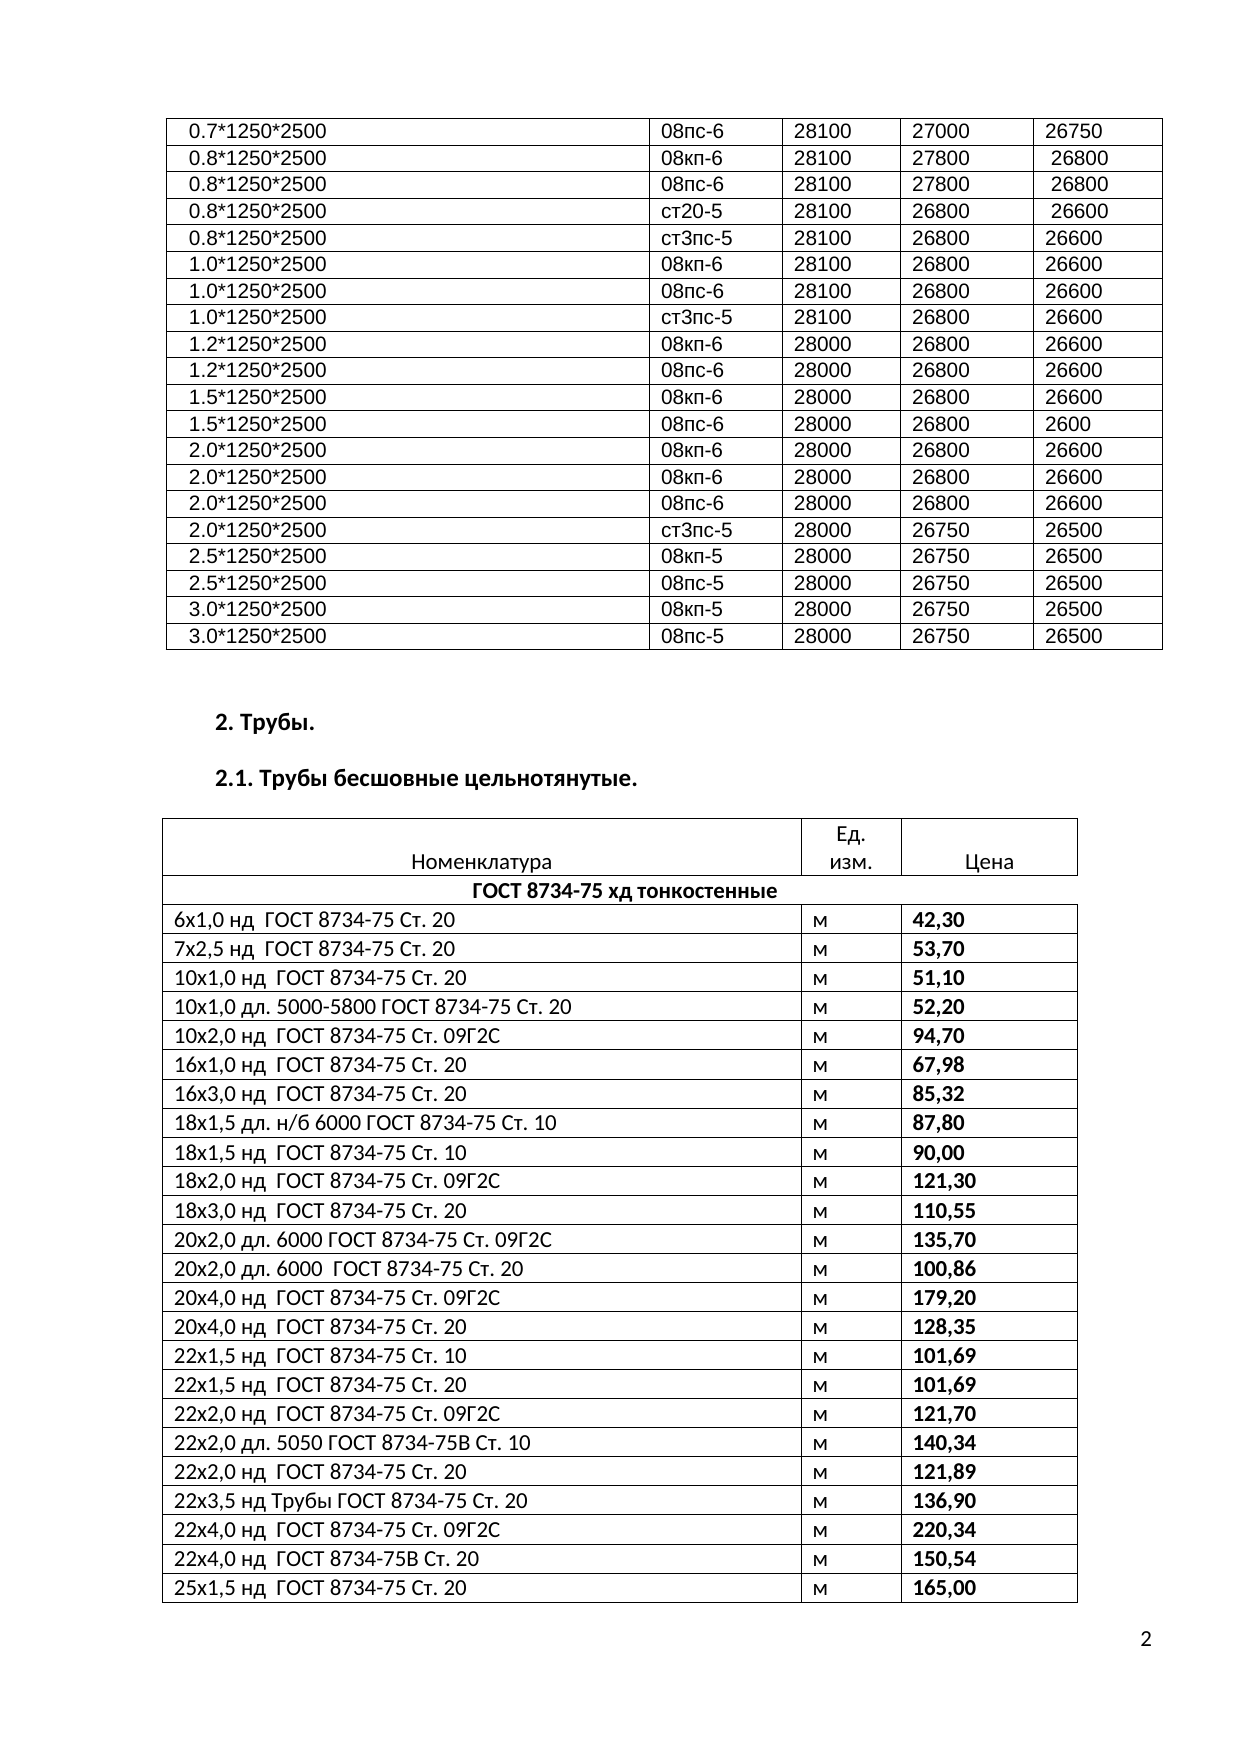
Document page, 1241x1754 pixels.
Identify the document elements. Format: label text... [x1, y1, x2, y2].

table_cell 22х3,5 нд Трубы ГОСТ 8734-75 Ст. 20 [163, 1486, 801, 1514]
table_cell 220,34 [902, 1515, 1077, 1543]
table_cell 28100 [783, 119, 900, 145]
table_cell 2.0*1250*2500 [167, 465, 649, 490]
table_cell 101,69 [902, 1370, 1077, 1398]
table_cell 08кп-6 [650, 146, 782, 171]
table_cell 1.0*1250*2500 [167, 279, 649, 304]
table_cell м [802, 963, 901, 991]
table_cell 28000 [783, 597, 900, 623]
table_cell 26500 [1034, 624, 1162, 649]
table_cell 26500 [1034, 571, 1162, 596]
table_cell 26500 [1034, 544, 1162, 570]
table_cell м [802, 1021, 901, 1049]
table_cell м [802, 1167, 901, 1195]
table_cell м [802, 1545, 901, 1572]
table_cell 28000 [783, 491, 900, 517]
table_cell 08кп-6 [650, 252, 782, 277]
table_cell 22х4,0 нд ГОСТ 8734-75 Ст. 09Г2С [163, 1515, 801, 1543]
table_cell 28100 [783, 279, 900, 304]
table_cell 100,86 [902, 1254, 1077, 1282]
table_header Номенклатура [163, 819, 801, 875]
table_cell 27000 [901, 119, 1033, 145]
table_cell 26600 [1034, 385, 1162, 410]
table_cell 10х1,0 дл. 5000-5800 ГОСТ 8734-75 Ст. 20 [163, 992, 801, 1020]
table_cell 7х2,5 нд ГОСТ 8734-75 Ст. 20 [163, 934, 801, 962]
table_cell 179,20 [902, 1283, 1077, 1311]
table_cell 22х2,0 нд ГОСТ 8734-75 Ст. 20 [163, 1457, 801, 1485]
table_cell 2.5*1250*2500 [167, 571, 649, 596]
table_cell 26600 [1034, 438, 1162, 463]
table_cell 08пс-6 [650, 358, 782, 384]
table_cell м [802, 1486, 901, 1514]
table_cell ст3пс-5 [650, 225, 782, 251]
table_cell 26800 [901, 491, 1033, 517]
table_cell 28000 [783, 465, 900, 490]
table_cell 1.2*1250*2500 [167, 358, 649, 384]
table_cell 53,70 [902, 934, 1077, 962]
table_cell 20х2,0 дл. 6000 ГОСТ 8734-75 Ст. 09Г2С [163, 1225, 801, 1253]
table_cell 2.5*1250*2500 [167, 544, 649, 570]
table_cell м [802, 1080, 901, 1107]
table_cell м [802, 1196, 901, 1224]
table_cell 28000 [783, 411, 900, 437]
table_cell 0.8*1250*2500 [167, 199, 649, 224]
table_cell 0.7*1250*2500 [167, 119, 649, 145]
table_cell 67,98 [902, 1050, 1077, 1078]
table_cell 26750 [901, 544, 1033, 570]
table_cell м [802, 1574, 901, 1602]
table_cell 26600 [1034, 358, 1162, 384]
table_cell 08пс-6 [650, 411, 782, 437]
table_cell м [802, 1225, 901, 1253]
table_cell 22х2,0 нд ГОСТ 8734-75 Ст. 09Г2С [163, 1399, 801, 1427]
table_cell 26800 [901, 225, 1033, 251]
table_cell 28100 [783, 146, 900, 171]
table_cell м [802, 934, 901, 962]
table_cell 28000 [783, 571, 900, 596]
table_cell 90,00 [902, 1138, 1077, 1166]
table_cell 26600 [1034, 199, 1162, 224]
table_cell 08пс-5 [650, 571, 782, 596]
table_header Цена [902, 819, 1077, 875]
table_cell 26600 [1034, 465, 1162, 490]
table_cell 3.0*1250*2500 [167, 624, 649, 649]
table_cell 28100 [783, 172, 900, 198]
table_cell 28100 [783, 252, 900, 277]
table_cell 26800 [901, 411, 1033, 437]
table_cell 18х1,5 дл. н/б 6000 ГОСТ 8734-75 Ст. 10 [163, 1109, 801, 1137]
table_cell м [802, 1341, 901, 1369]
table_cell 121,70 [902, 1399, 1077, 1427]
table_cell 3.0*1250*2500 [167, 597, 649, 623]
table_cell 26800 [901, 252, 1033, 277]
table_cell 101,69 [902, 1341, 1077, 1369]
table_cell 16х1,0 нд ГОСТ 8734-75 Ст. 20 [163, 1050, 801, 1078]
table_cell 28000 [783, 332, 900, 357]
table_cell 140,34 [902, 1428, 1077, 1456]
table_cell 0.8*1250*2500 [167, 172, 649, 198]
table_cell 26600 [1034, 279, 1162, 304]
table_cell 1.5*1250*2500 [167, 411, 649, 437]
table_cell 150,54 [902, 1545, 1077, 1572]
table_cell 20х2,0 дл. 6000 ГОСТ 8734-75 Ст. 20 [163, 1254, 801, 1282]
table_cell 51,10 [902, 963, 1077, 991]
table_cell 08пс-5 [650, 624, 782, 649]
table_cell 08пс-6 [650, 491, 782, 517]
table_cell 110,55 [902, 1196, 1077, 1224]
table_cell 22х2,0 дл. 5050 ГОСТ 8734-75В Ст. 10 [163, 1428, 801, 1456]
table_cell 26800 [901, 465, 1033, 490]
table_cell 26750 [901, 571, 1033, 596]
table_cell 2.0*1250*2500 [167, 491, 649, 517]
table_cell 26800 [901, 305, 1033, 331]
table_cell м [802, 1457, 901, 1485]
table_cell 2600 [1034, 411, 1162, 437]
table_cell 28100 [783, 305, 900, 331]
table_cell ст3пс-5 [650, 305, 782, 331]
table_cell м [802, 992, 901, 1020]
table_cell м [802, 1399, 901, 1427]
table_cell 08кп-6 [650, 385, 782, 410]
table_cell 18х1,5 нд ГОСТ 8734-75 Ст. 10 [163, 1138, 801, 1166]
table_cell 08кп-5 [650, 597, 782, 623]
table_cell 25х1,5 нд ГОСТ 8734-75 Ст. 20 [163, 1574, 801, 1602]
table_cell 121,30 [902, 1167, 1077, 1195]
table_cell 26750 [901, 624, 1033, 649]
text 2.1. Трубы бесшовные цельнотянутые. [215, 762, 1152, 793]
table_cell 28000 [783, 518, 900, 543]
table_cell 27800 [901, 146, 1033, 171]
table_cell 22х1,5 нд ГОСТ 8734-75 Ст. 20 [163, 1370, 801, 1398]
table_cell 26600 [1034, 332, 1162, 357]
table_cell 26800 [901, 199, 1033, 224]
table_cell 18х2,0 нд ГОСТ 8734-75 Ст. 09Г2С [163, 1167, 801, 1195]
table_cell ст20-5 [650, 199, 782, 224]
table_cell 08кп-5 [650, 544, 782, 570]
table_cell 28000 [783, 624, 900, 649]
table_cell 22х1,5 нд ГОСТ 8734-75 Ст. 10 [163, 1341, 801, 1369]
table_cell 22х4,0 нд ГОСТ 8734-75В Ст. 20 [163, 1545, 801, 1572]
table_cell м [802, 1370, 901, 1398]
table_cell 26600 [1034, 252, 1162, 277]
text 2. Трубы. [215, 706, 1152, 737]
table_cell 1.0*1250*2500 [167, 252, 649, 277]
table_cell 08кп-6 [650, 438, 782, 463]
table_cell 121,89 [902, 1457, 1077, 1485]
table_cell 08пс-6 [650, 279, 782, 304]
table_cell 26500 [1034, 597, 1162, 623]
table_cell 26800 [901, 279, 1033, 304]
table_cell м [802, 1138, 901, 1166]
table_cell 20х4,0 нд ГОСТ 8734-75 Ст. 20 [163, 1312, 801, 1340]
table_cell 10х2,0 нд ГОСТ 8734-75 Ст. 09Г2С [163, 1021, 801, 1049]
table_cell 26800 [901, 332, 1033, 357]
table_cell 28100 [783, 225, 900, 251]
table_cell 28000 [783, 358, 900, 384]
table_cell м [802, 905, 901, 933]
table_cell 135,70 [902, 1225, 1077, 1253]
table_cell 08пс-6 [650, 119, 782, 145]
table_cell 18х3,0 нд ГОСТ 8734-75 Ст. 20 [163, 1196, 801, 1224]
table_cell 26500 [1034, 518, 1162, 543]
table_cell 26800 [901, 438, 1033, 463]
table_cell 1.2*1250*2500 [167, 332, 649, 357]
table_cell 85,32 [902, 1080, 1077, 1107]
table_cell 26800 [901, 385, 1033, 410]
table_cell 26750 [901, 518, 1033, 543]
table_cell 26600 [1034, 225, 1162, 251]
table_cell 28100 [783, 199, 900, 224]
table_cell 136,90 [902, 1486, 1077, 1514]
table_cell 26750 [901, 597, 1033, 623]
table_cell 16х3,0 нд ГОСТ 8734-75 Ст. 20 [163, 1080, 801, 1107]
table_cell 10х1,0 нд ГОСТ 8734-75 Ст. 20 [163, 963, 801, 991]
table_cell м [802, 1254, 901, 1282]
table_cell м [802, 1515, 901, 1543]
table_cell 28000 [783, 438, 900, 463]
table_cell 27800 [901, 172, 1033, 198]
table_cell 26800 [901, 358, 1033, 384]
table_cell 87,80 [902, 1109, 1077, 1137]
table_cell 26600 [1034, 491, 1162, 517]
table_cell 1.0*1250*2500 [167, 305, 649, 331]
table_cell 0.8*1250*2500 [167, 146, 649, 171]
table_cell 26800 [1034, 172, 1162, 198]
table_cell 08кп-6 [650, 465, 782, 490]
table_header Ед. изм. [802, 819, 901, 875]
table_cell 28000 [783, 544, 900, 570]
table_cell 1.5*1250*2500 [167, 385, 649, 410]
table_cell ст3пс-5 [650, 518, 782, 543]
table_cell м [802, 1283, 901, 1311]
table_cell м [802, 1428, 901, 1456]
table_cell 26750 [1034, 119, 1162, 145]
table_cell м [802, 1109, 901, 1137]
table_cell 08кп-6 [650, 332, 782, 357]
table_cell 26800 [1034, 146, 1162, 171]
table_cell м [802, 1050, 901, 1078]
table_cell ГОСТ 8734-75 хд тонкостенные [163, 876, 1078, 904]
table_cell 26600 [1034, 305, 1162, 331]
table_cell 94,70 [902, 1021, 1077, 1049]
table_cell 42,30 [902, 905, 1077, 933]
table_cell 28000 [783, 385, 900, 410]
table_cell 08пс-6 [650, 172, 782, 198]
table_cell 128,35 [902, 1312, 1077, 1340]
table_cell м [802, 1312, 901, 1340]
table_cell 0.8*1250*2500 [167, 225, 649, 251]
table_cell 2.0*1250*2500 [167, 518, 649, 543]
table_cell 20х4,0 нд ГОСТ 8734-75 Ст. 09Г2С [163, 1283, 801, 1311]
table_cell 6х1,0 нд ГОСТ 8734-75 Ст. 20 [163, 905, 801, 933]
table_cell 52,20 [902, 992, 1077, 1020]
table_cell 2.0*1250*2500 [167, 438, 649, 463]
table_cell 165,00 [902, 1574, 1077, 1602]
